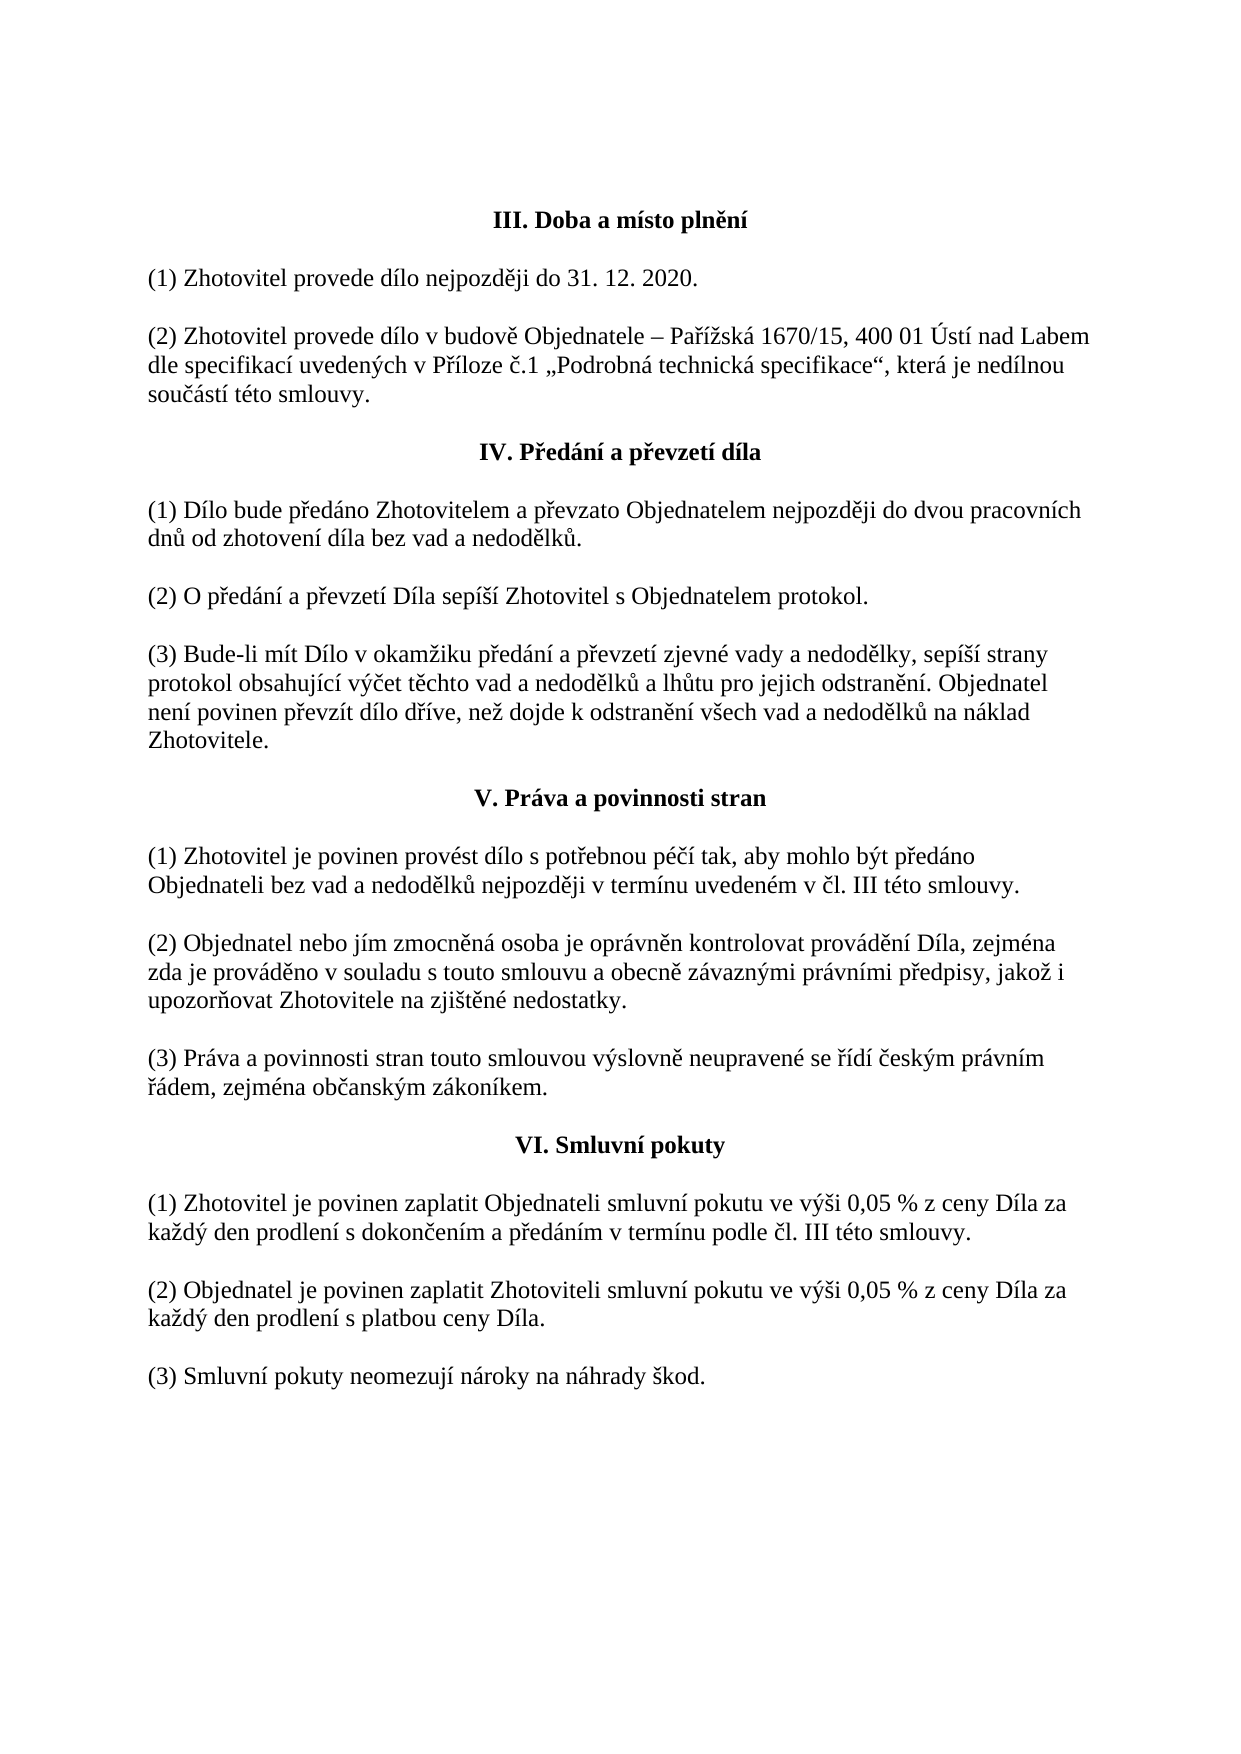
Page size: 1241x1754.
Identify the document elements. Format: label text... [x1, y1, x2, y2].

text III. Doba a místo plnění [148, 206, 1093, 234]
text (2) Objednatel nebo jím zmocněná osoba je oprávněn kontrolovat provádění Díla, zejména zda je prováděno v souladu s touto smlouvu a obecně závaznými právními předpisy, jakož i upozorňovat Zhotovitele na zjištěné nedostatky. [148, 928, 1093, 1014]
text (1) Dílo bude předáno Zhotovitelem a převzato Objednatelem nejpozději do dvou pracovních dnů od zhotovení díla bez vad a nedodělků. [148, 495, 1093, 552]
text (1) Zhotovitel je povinen provést dílo s potřebnou péčí tak, aby mohlo být předáno Objednateli bez vad a nedodělků nejpozději v termínu uvedeném v čl. III této smlouvy. [148, 841, 1093, 899]
text (2) O předání a převzetí Díla sepíší Zhotovitel s Objednatelem protokol. [148, 581, 1093, 610]
text (2) Zhotovitel provede dílo v budově Objednatele – Pařížská 1670/15, 400 01 Ústí nad Labem dle specifikací uvedených v Příloze č.1 „Podrobná technická specifikace“, která je nedílnou součástí této smlouvy. [148, 321, 1093, 408]
text IV. Předání a převzetí díla [148, 437, 1093, 466]
text (1) Zhotovitel provede dílo nejpozději do 31. 12. 2020. [148, 263, 1093, 292]
text (2) Objednatel je povinen zaplatit Zhotoviteli smluvní pokutu ve výši 0,05 % z ceny Díla za každý den prodlení s platbou ceny Díla. [148, 1275, 1093, 1332]
text V. Práva a povinnosti stran [148, 783, 1093, 812]
text (3) Práva a povinnosti stran touto smlouvou výslovně neupravené se řídí českým právním řádem, zejména občanským zákoníkem. [148, 1043, 1093, 1101]
text (3) Bude-li mít Dílo v okamžiku předání a převzetí zjevné vady a nedodělky, sepíší strany protokol obsahující výčet těchto vad a nedodělků a lhůtu pro jejich odstranění. Objednatel není povinen převzít dílo dříve, než dojde k odstranění všech vad a nedodělků na náklad Zhotovitele. [148, 639, 1093, 754]
text (3) Smluvní pokuty neomezují nároky na náhrady škod. [148, 1361, 1093, 1390]
text (1) Zhotovitel je povinen zaplatit Objednateli smluvní pokutu ve výši 0,05 % z ceny Díla za každý den prodlení s dokončením a předáním v termínu podle čl. III této smlouvy. [148, 1188, 1093, 1246]
text VI. Smluvní pokuty [148, 1130, 1093, 1159]
